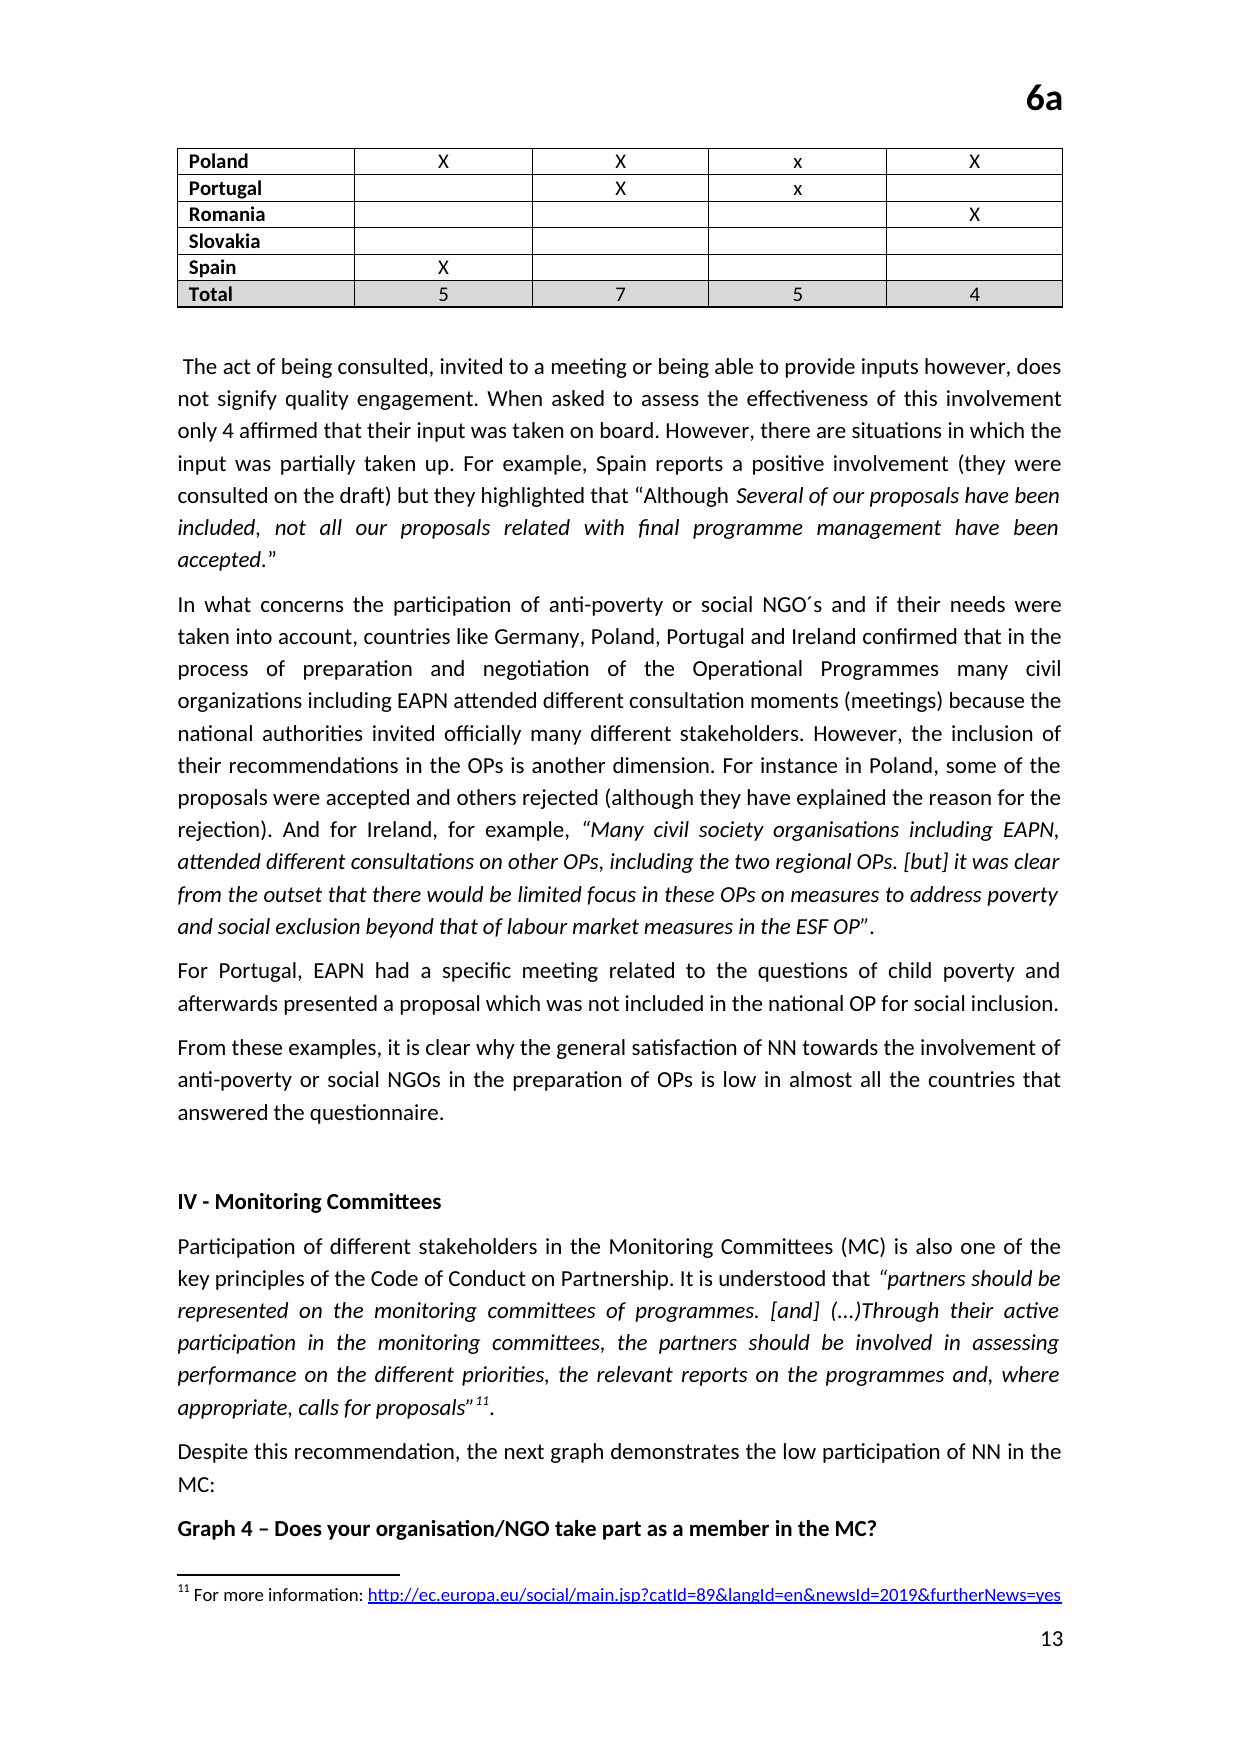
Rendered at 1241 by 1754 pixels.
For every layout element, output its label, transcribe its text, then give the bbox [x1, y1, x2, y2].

list From these examples, it is clear why the general satisfaction of NN towards the involvement of anti-poverty or social NGOs in the preparation of OPs is low in almost all the countries that answered the questionnaire. [177, 1033, 1063, 1126]
table_cell [887, 228, 1062, 253]
table_cell [709, 202, 886, 227]
table_cell [887, 255, 1062, 280]
table_cell [887, 175, 1062, 201]
table_cell Portugal [178, 175, 354, 201]
text IV - Monitoring Committees [177, 1187, 1063, 1215]
table_cell Spain [178, 255, 354, 280]
table_cell x [709, 149, 886, 174]
list For Portugal, EAPN had a specific meeting related to the questions of child poverty and afterwards presented a proposal which was not included in the national OP for social inclusion. [177, 957, 1063, 1017]
table_cell X [355, 149, 532, 174]
table_cell X [533, 175, 708, 201]
list In what concerns the participation of anti-poverty or social NGO´s and if their needs were taken into account, countries like Germany, Poland, Portugal and Ireland confirmed that in the process of preparation and negotiation of the Operational Programmes many civil organizations including EAPN attended different consultation moments (meetings) because the national authorities invited officially many different stakeholders. However, the inclusion of their recommendations in the OPs is another dimension. For instance in Poland, some of the proposals were accepted and others rejected (although they have explained the reason for the rejection). And for Ireland, for example, “Many civil society organisations including EAPN, attended different consultations on other OPs, including the two regional OPs. [but] it was clear from the outset that there would be limited focus in these OPs on measures to address poverty and social exclusion beyond that of labour market measures in the ESF OP”. [177, 590, 1063, 940]
table_cell 5 [355, 281, 532, 306]
table_cell [533, 228, 708, 253]
table_cell [709, 228, 886, 253]
table_cell 5 [709, 281, 886, 306]
table_cell [533, 255, 708, 280]
text Graph 4 – Does your organisation/NGO take part as a member in the MC? [177, 1514, 1063, 1542]
table_cell X [887, 202, 1062, 227]
table_cell [355, 228, 532, 253]
table_cell Slovakia [178, 228, 354, 253]
table_cell [533, 202, 708, 227]
table_cell X [887, 149, 1062, 174]
table_cell Romania [178, 202, 354, 227]
table_cell Poland [178, 149, 354, 174]
table_cell [709, 255, 886, 280]
text The act of being consulted, invited to a meeting or being able to provide inputs however, does not signify quality engagement. When asked to assess the effectiveness of this involvement only 4 affirmed that their input was taken on board. However, there are situations in which the input was partially taken up. For example, Spain reports a positive involvement (they were consulted on the draft) but they highlighted that “Although Several of our proposals have been included, not all our proposals related with final programme management have been accepted.” [177, 352, 1063, 573]
table_cell x [709, 175, 886, 201]
table_cell X [355, 255, 532, 280]
text Participation of different stakeholders in the Monitoring Committees (MC) is also one of the key principles of the Code of Conduct on Partnership. It is understood that “partners should be represented on the monitoring committees of programmes. [and] (...)Through their active participation in the monitoring committees, the partners should be involved in assessing performance on the different priorities, the relevant reports on the programmes and, where appropriate, calls for proposals”. [177, 1232, 1063, 1421]
table_cell 7 [533, 281, 708, 306]
table_cell X [533, 149, 708, 174]
table_cell Total [178, 281, 354, 306]
table_cell [355, 202, 532, 227]
text Despite this recommendation, the next graph demonstrates the low participation of NN in the MC: [177, 1437, 1063, 1498]
table_cell 4 [887, 281, 1062, 306]
table_cell [355, 175, 532, 201]
